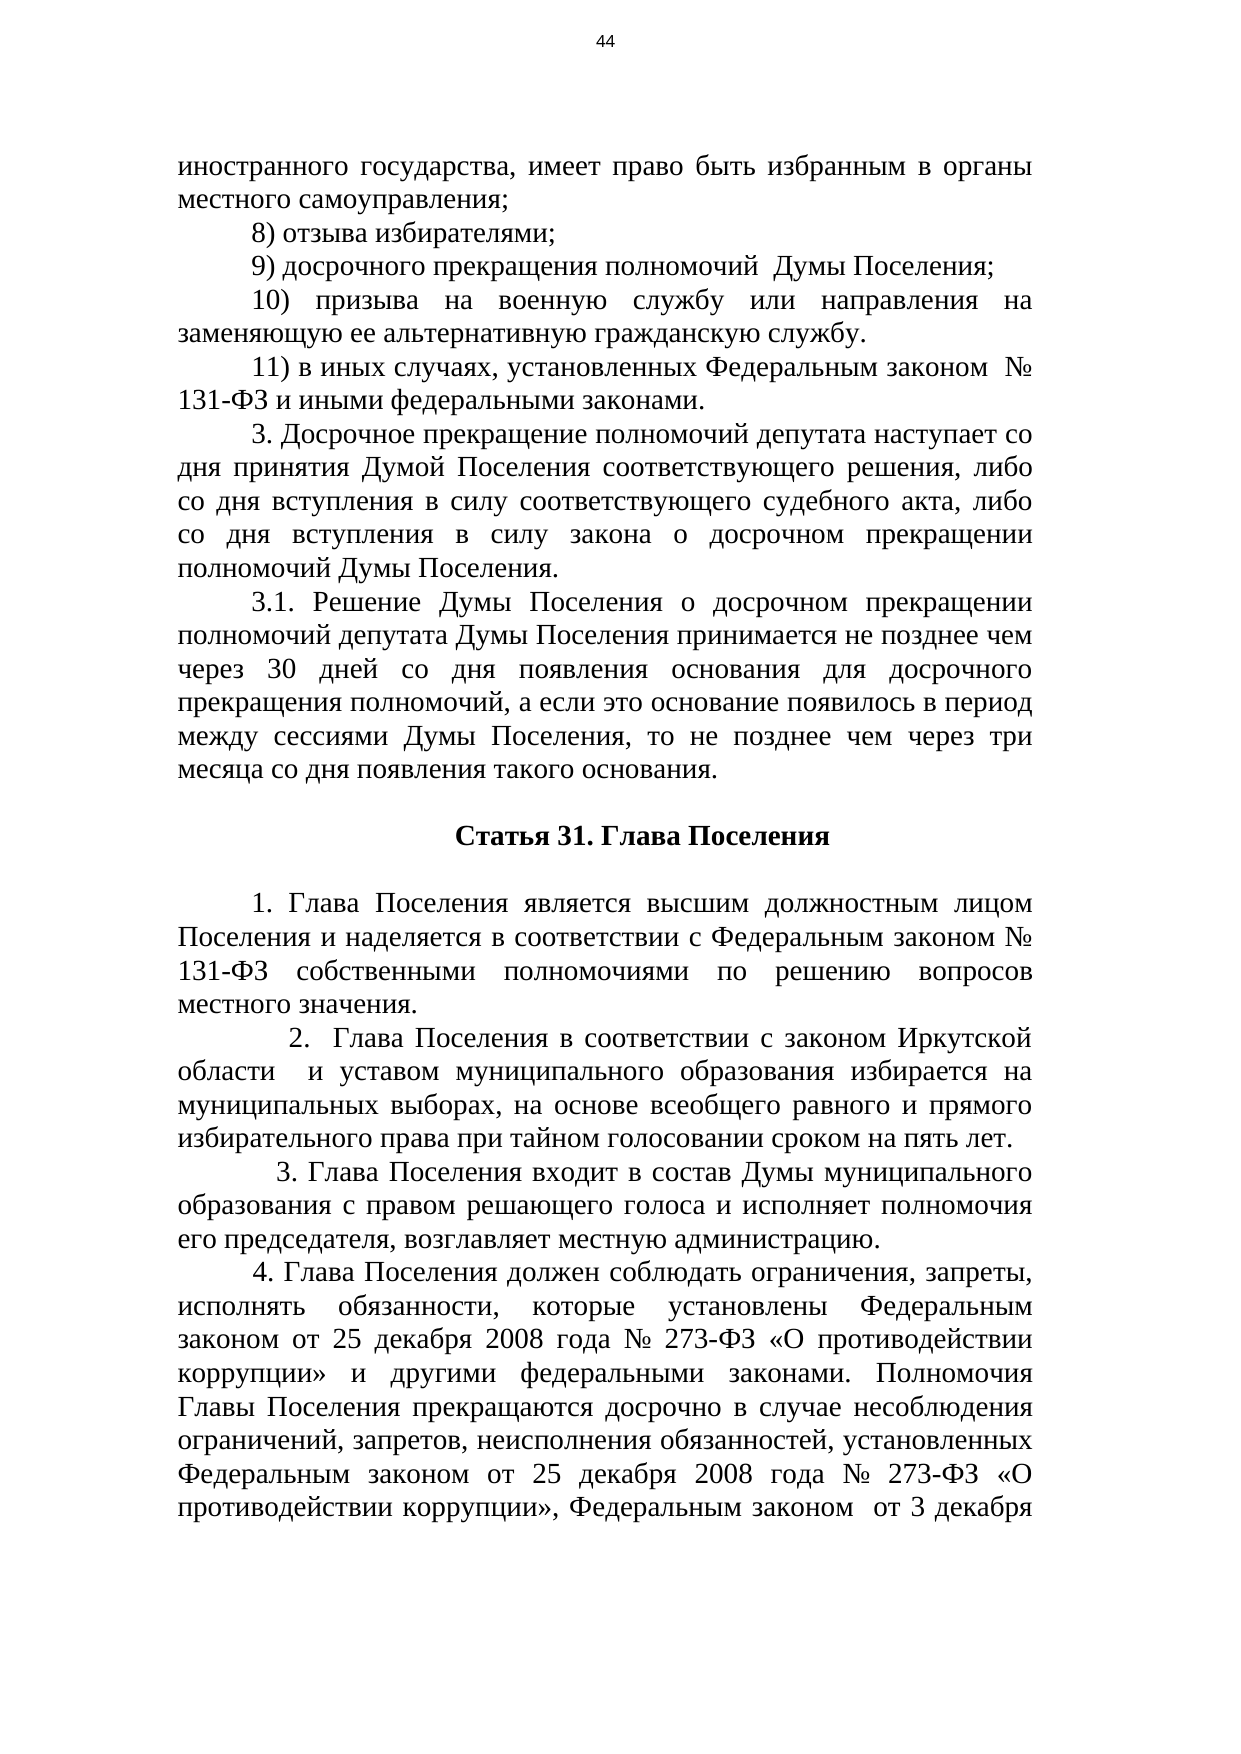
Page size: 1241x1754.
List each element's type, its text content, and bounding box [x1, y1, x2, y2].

text 9) досрочного прекращения полномочий Думы Поселения; [177, 248, 1033, 282]
text 11) в иных случаях, установленных Федеральным законом № 131-ФЗ и иными федеральными законами. [177, 349, 1033, 416]
text 3. Досрочное прекращение полномочий депутата наступает со дня принятия Думой Поселения соответствующего решения, либо со дня вступления в силу соответствующего судебного акта, либо со дня вступления в силу закона о досрочном прекращении полномочий Думы Поселения. [177, 416, 1033, 584]
text 1. Глава Поселения является высшим должностным лицом Поселения и наделяется в соответствии с Федеральным законом № 131-ФЗ собственными полномочиями по решению вопросов местного значения. [177, 886, 1033, 1020]
text 10) призыва на военную службу или направления на заменяющую ее альтернативную гражданскую службу. [177, 282, 1033, 349]
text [177, 148, 1033, 215]
text 8) отзыва избирателями; [177, 215, 1033, 248]
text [177, 1254, 1033, 1523]
text 3.1. Решение Думы Поселения о досрочном прекращении полномочий депутата Думы Поселения принимается не позднее чем через 30 дней со дня появления основания для досрочного прекращения полномочий, а если это основание появилось в период между сессиями Думы Поселения, то не позднее чем через три месяца со дня появления такого основания. [177, 584, 1033, 785]
text 2. Глава Поселения в соответствии с законом Иркутской области и уставом муниципального образования избирается на муниципальных выборах, на основе всеобщего равного и прямого избирательного права при тайном голосовании сроком на пять лет. [177, 1020, 1033, 1154]
text 3. Глава Поселения входит в состав Думы муниципального образования с правом решающего голоса и исполняет полномочия его председателя, возглавляет местную администрацию. [177, 1154, 1033, 1254]
text Статья 31. Глава Поселения [177, 818, 1033, 852]
